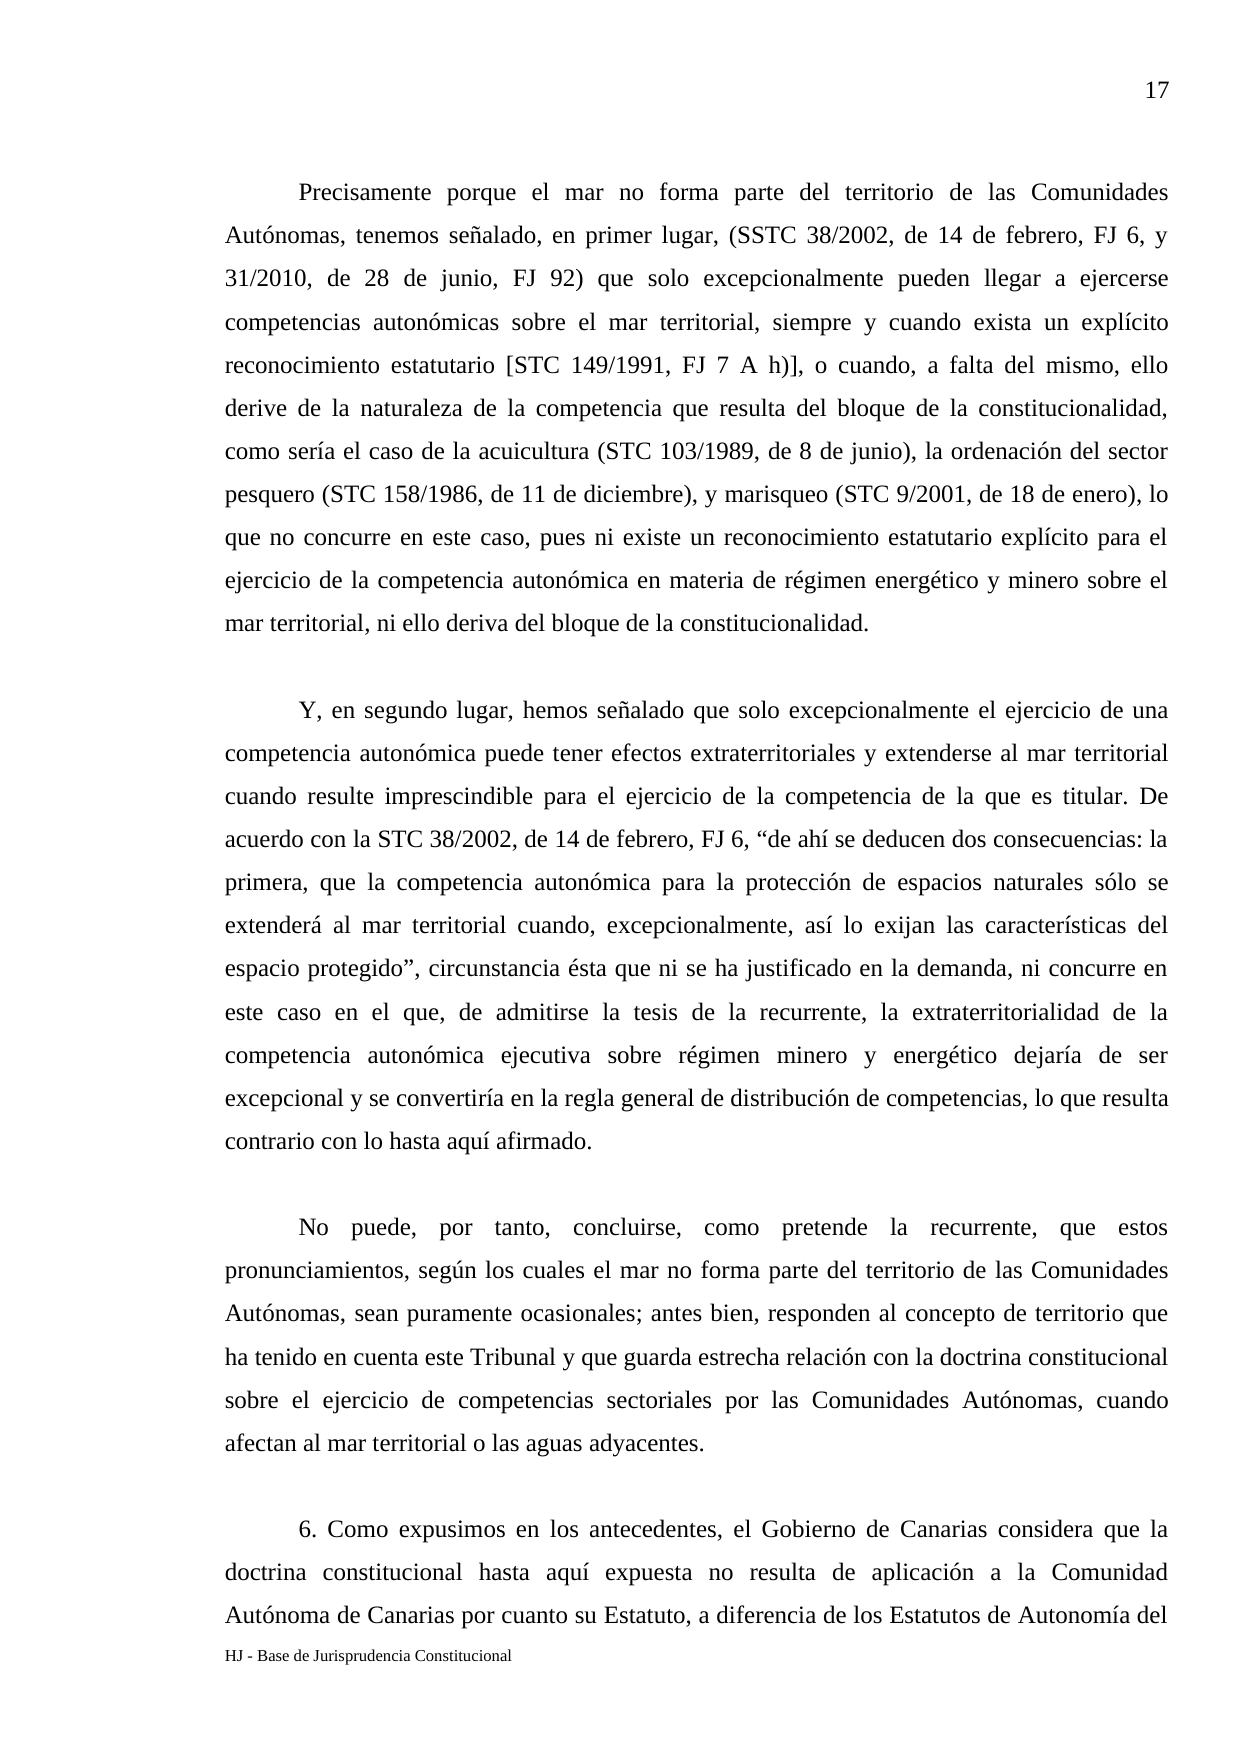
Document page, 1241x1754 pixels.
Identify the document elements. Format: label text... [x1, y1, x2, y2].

text No puede, por tanto, concluirse, como pretende la recurrente, que estos pronunciamientos, según los cuales el mar no forma parte del territorio de las Comunidades Autónomas, sean puramente ocasionales; antes bien, responden al concepto de territorio que ha tenido en cuenta este Tribunal y que guarda estrecha relación con la doctrina constitucional sobre el ejercicio de competencias sectoriales por las Comunidades Autónomas, cuando afectan al mar territorial o las aguas adyacentes. [224, 1212, 1169, 1457]
text Precisamente porque el mar no forma parte del territorio de las Comunidades Autónomas, tenemos señalado, en primer lugar, (SSTC 38/2002, de 14 de febrero, FJ 6, y 31/2010, de 28 de junio, FJ 92) que solo excepcionalmente pueden llegar a ejercerse competencias autonómicas sobre el mar territorial, siempre y cuando exista un explícito reconocimiento estatutario [STC 149/1991, FJ 7 A h)], o cuando, a falta del mismo, ello derive de la naturaleza de la competencia que resulta del bloque de la constitucionalidad, como sería el caso de la acuicultura (STC 103/1989, de 8 de junio), la ordenación del sector pesquero (STC 158/1986, de 11 de diciembre), y marisqueo (STC 9/2001, de 18 de enero), lo que no concurre en este caso, pues ni existe un reconocimiento estatutario explícito para el ejercicio de la competencia autonómica en materia de régimen energético y minero sobre el mar territorial, ni ello deriva del bloque de la constitucionalidad. [224, 177, 1169, 637]
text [224, 1514, 1169, 1629]
text Y, en segundo lugar, hemos señalado que solo excepcionalmente el ejercicio de una competencia autonómica puede tener efectos extraterritoriales y extenderse al mar territorial cuando resulte imprescindible para el ejercicio de la competencia de la que es titular. De acuerdo con la STC 38/2002, de 14 de febrero, FJ 6, “de ahí se deducen dos consecuencias: la primera, que la competencia autonómica para la protección de espacios naturales sólo se extenderá al mar territorial cuando, excepcionalmente, así lo exijan las características del espacio protegido”, circunstancia ésta que ni se ha justificado en la demanda, ni concurre en este caso en el que, de admitirse la tesis de la recurrente, la extraterritorialidad de la competencia autonómica ejecutiva sobre régimen minero y energético dejaría de ser excepcional y se convertiría en la regla general de distribución de competencias, lo que resulta contrario con lo hasta aquí afirmado. [224, 695, 1169, 1155]
